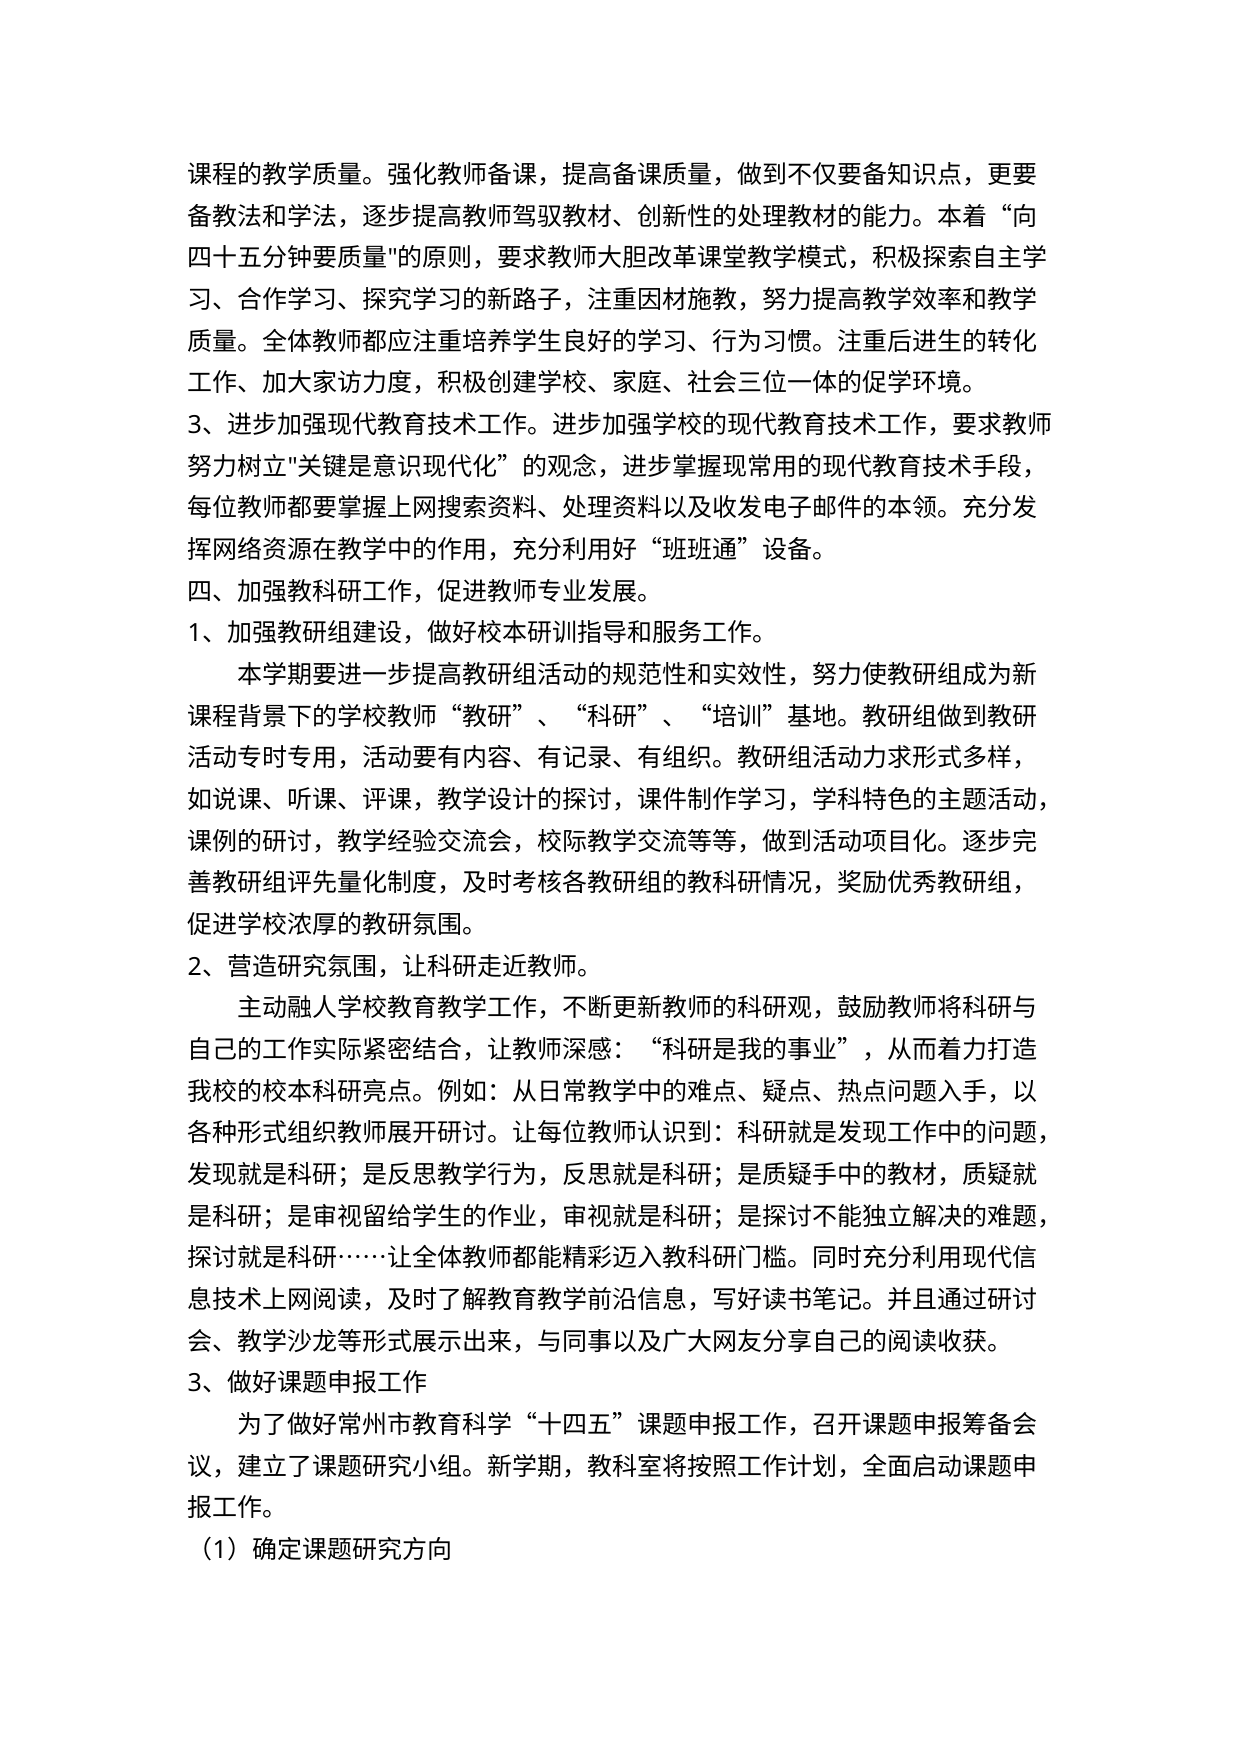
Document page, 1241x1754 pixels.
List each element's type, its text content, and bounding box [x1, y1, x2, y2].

text 为了做好常州市教育科学“十四五”课题申报工作，召开课题申报筹备会议，建立了课题研究小组。新学期，教科室将按照工作计划，全面启动课题申报工作。 [187, 1400, 1053, 1525]
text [187, 150, 1053, 400]
text 3、做好课题申报工作 [187, 1358, 1053, 1400]
text 本学期要进一步提高教研组活动的规范性和实效性，努力使教研组成为新课程背景下的学校教师“教研”、“科研”、“培训”基地。教研组做到教研活动专时专用，活动要有内容、有记录、有组织。教研组活动力求形式多样，如说课、听课、评课，教学设计的探讨，课件制作学习，学科特色的主题活动，课例的研讨，教学经验交流会，校际教学交流等等，做到活动项目化。逐步完善教研组评先量化制度，及时考核各教研组的教科研情况，奖励优秀教研组，促进学校浓厚的教研氛围。 [187, 650, 1053, 942]
text 3、进步加强现代教育技术工作。进步加强学校的现代教育技术工作，要求教师努力树立"关键是意识现代化”的观念，进步掌握现常用的现代教育技术手段，每位教师都要掌握上网搜索资料、处理资料以及收发电子邮件的本领。充分发挥网络资源在教学中的作用，充分利用好“班班通”设备。 [187, 400, 1053, 567]
text 主动融人学校教育教学工作，不断更新教师的科研观，鼓励教师将科研与自己的工作实际紧密结合，让教师深感：“科研是我的事业”，从而着力打造我校的校本科研亮点。例如：从日常教学中的难点、疑点、热点问题入手，以各种形式组织教师展开研讨。让每位教师认识到：科研就是发现工作中的问题，发现就是科研；是反思教学行为，反思就是科研；是质疑手中的教材，质疑就是科研；是审视留给学生的作业，审视就是科研；是探讨不能独立解决的难题，探讨就是科研……让全体教师都能精彩迈入教科研门槛。同时充分利用现代信息技术上网阅读，及时了解教育教学前沿信息，写好读书笔记。并且通过研讨会、教学沙龙等形式展示出来，与同事以及广大网友分享自己的阅读收获。 [187, 983, 1053, 1358]
text 1、加强教研组建设，做好校本研训指导和服务工作。 [187, 608, 1053, 650]
text 四、加强教科研工作，促进教师专业发展。 [187, 567, 1053, 608]
text 2、营造研究氛围，让科研走近教师。 [187, 942, 1053, 983]
text （1）确定课题研究方向 [187, 1525, 1053, 1567]
